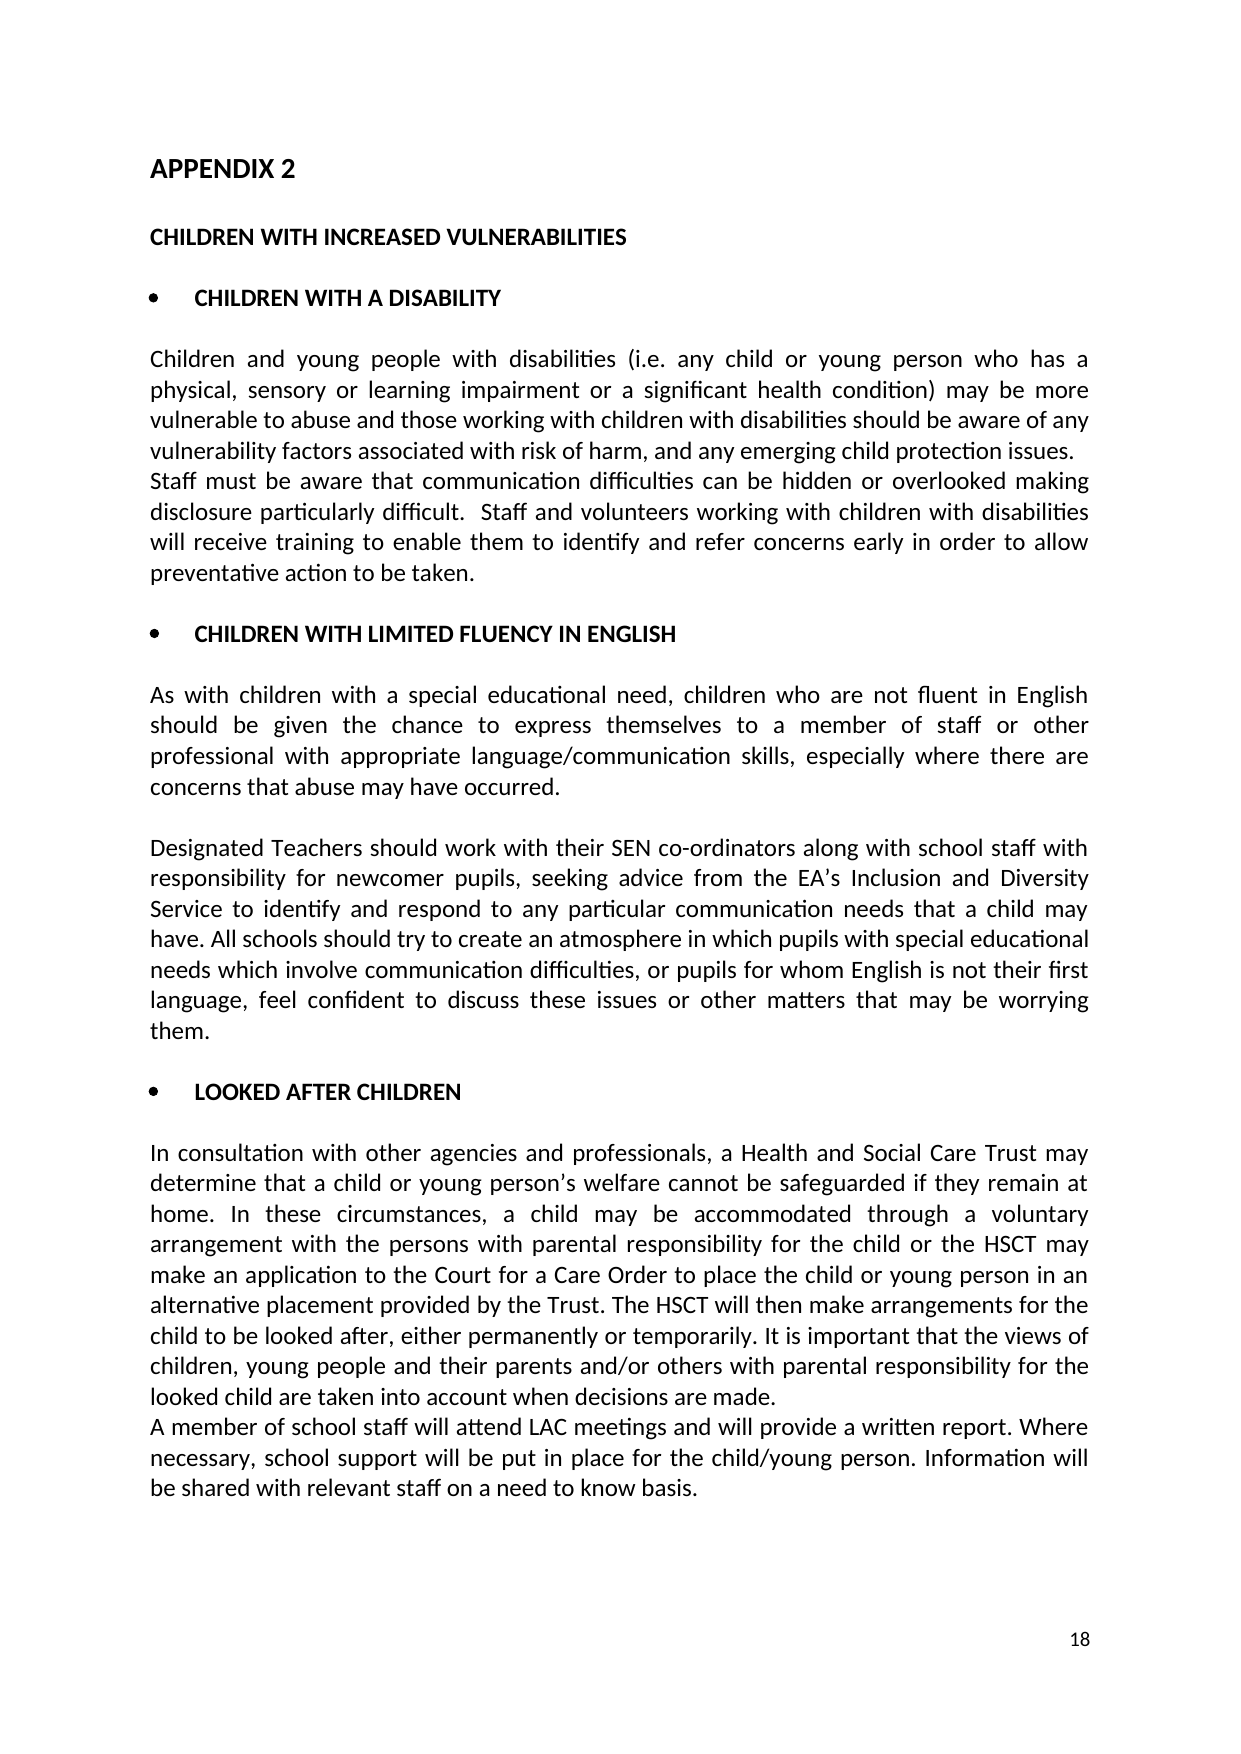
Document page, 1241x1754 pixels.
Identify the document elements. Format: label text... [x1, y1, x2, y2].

list LOOKED AFTER CHILDREN [149, 1076, 1090, 1106]
text Designated Teachers should work with their SEN co-ordinators along with school staff with responsibility for newcomer pupils, seeking advice from the EA’s Inclusion and Diversity Service to identify and respond to any particular communication needs that a child may have. All schools should try to create an atmosphere in which pupils with special educational needs which involve communication difficulties, or pupils for whom English is not their first language, feel confident to discuss these issues or other matters that may be worrying them. [150, 832, 1090, 1045]
text As with children with a special educational need, children who are not fluent in English should be given the chance to express themselves to a member of staff or other professional with appropriate language/communication skills, especially where there are concerns that abuse may have occurred. [150, 679, 1090, 801]
list CHILDREN WITH A DISABILITY [149, 282, 1090, 313]
text A member of school staff will attend LAC meetings and will provide a written report. Where necessary, school support will be put in place for the child/young person. Information will be shared with relevant staff on a need to know basis. [150, 1412, 1090, 1503]
text CHILDREN WITH INCREASED VULNERABILITIES [150, 221, 1090, 252]
text In consultation with other agencies and professionals, a Health and Social Care Trust may determine that a child or young person’s welfare cannot be safeguarded if they remain at home. In these circumstances, a child may be accommodated through a voluntary arrangement with the persons with parental responsibility for the child or the HSCT may make an application to the Court for a Care Order to place the child or young person in an alternative placement provided by the Trust. The HSCT will then make arrangements for the child to be looked after, either permanently or temporarily. It is important that the views of children, young people and their parents and/or others with parental responsibility for the looked child are taken into account when decisions are made. [150, 1137, 1090, 1412]
text Children and young people with disabilities (i.e. any child or young person who has a physical, sensory or learning impairment or a significant health condition) may be more vulnerable to abuse and those working with children with disabilities should be aware of any vulnerability factors associated with risk of harm, and any emerging child protection issues. [150, 343, 1090, 465]
text APPENDIX 2 [150, 150, 1090, 186]
list CHILDREN WITH LIMITED FLUENCY IN ENGLISH [150, 618, 1090, 648]
text Staff must be aware that communication difficulties can be hidden or overlooked making disclosure particularly difficult. Staff and volunteers working with children with disabilities will receive training to enable them to identify and refer concerns early in order to allow preventative action to be taken. [150, 465, 1090, 587]
